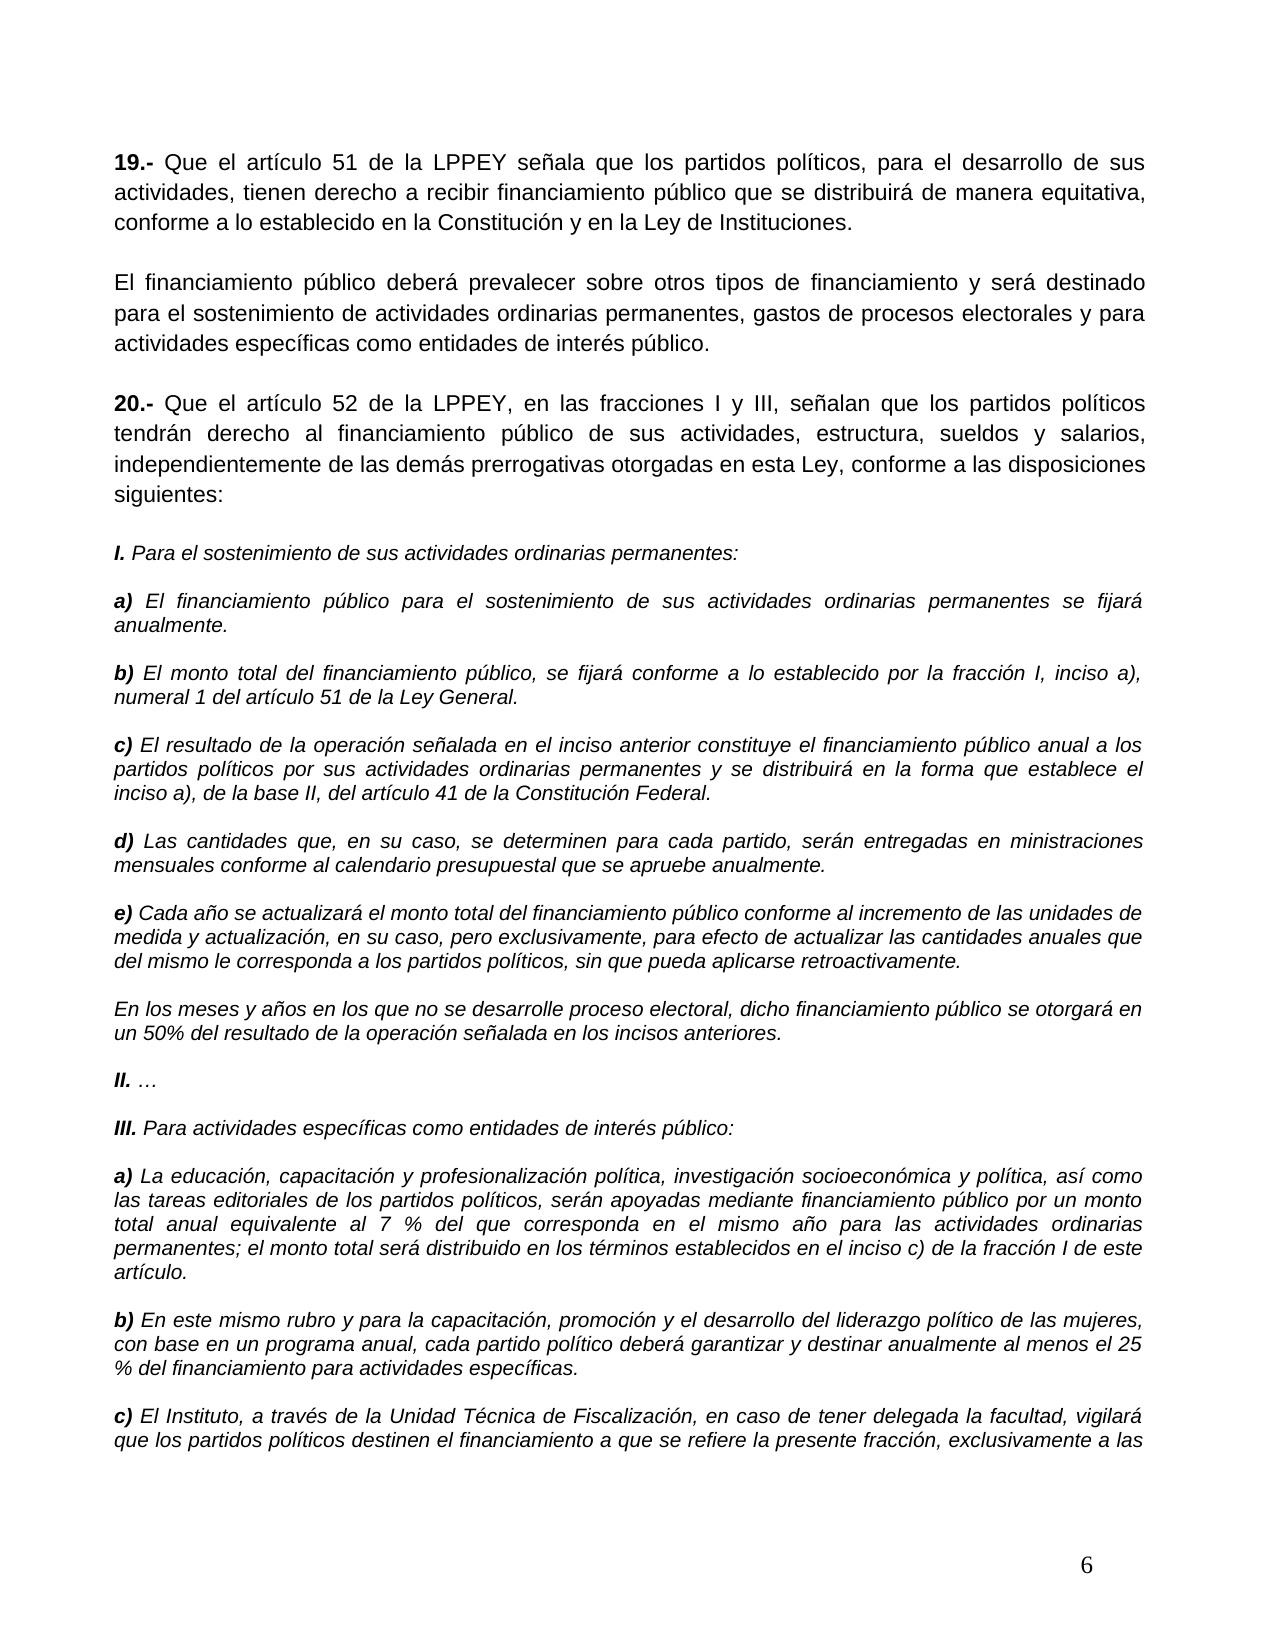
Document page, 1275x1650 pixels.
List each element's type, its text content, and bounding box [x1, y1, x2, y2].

text b) El monto total del financiamiento público, se fijará conforme a lo establecido por la fracción I, inciso a), numeral 1 del artículo 51 de la Ley General. [114, 661, 1146, 709]
text 20.- Que el artículo 52 de la LPPEY, en las fracciones I y III, señalan que los partidos políticos tendrán derecho al financiamiento público de sus actividades, estructura, sueldos y salarios, independientemente de las demás prerrogativas otorgadas en esta Ley, conforme a las disposiciones siguientes: [114, 390, 1146, 507]
text e) Cada año se actualizará el monto total del financiamiento público conforme al incremento de las unidades de medida y actualización, en su caso, pero exclusivamente, para efecto de actualizar las cantidades anuales que del mismo le corresponda a los partidos políticos, sin que pueda aplicarse retroactivamente. [114, 901, 1146, 972]
text b) En este mismo rubro y para la capacitación, promoción y el desarrollo del liderazgo político de las mujeres, con base en un programa anual, cada partido político deberá garantizar y destinar anualmente al menos el 25 % del financiamiento para actividades específicas. [114, 1308, 1146, 1380]
text c) El resultado de la operación señalada en el inciso anterior constituye el financiamiento público anual a los partidos políticos por sus actividades ordinarias permanentes y se distribuirá en la forma que establece el inciso a), de la base II, del artículo 41 de la Constitución Federal. [114, 733, 1146, 805]
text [114, 1404, 1146, 1452]
text III. Para actividades específicas como entidades de interés público: [114, 1116, 1146, 1140]
text II. … [114, 1068, 1146, 1092]
text a) La educación, capacitación y profesionalización política, investigación socioeconómica y política, así como las tareas editoriales de los partidos políticos, serán apoyadas mediante financiamiento público por un monto total anual equivalente al 7 % del que corresponda en el mismo año para las actividades ordinarias permanentes; el monto total será distribuido en los términos establecidos en el inciso c) de la fracción I de este artículo. [114, 1164, 1146, 1284]
text d) Las cantidades que, en su caso, se determinen para cada partido, serán entregadas en ministraciones mensuales conforme al calendario presupuestal que se apruebe anualmente. [114, 829, 1146, 877]
text El financiamiento público deberá prevalecer sobre otros tipos de financiamiento y será destinado para el sostenimiento de actividades ordinarias permanentes, gastos de procesos electorales y para actividades específicas como entidades de interés público. [114, 269, 1146, 356]
text 19.- Que el artículo 51 de la LPPEY señala que los partidos políticos, para el desarrollo de sus actividades, tienen derecho a recibir financiamiento público que se distribuirá de manera equitativa, conforme a lo establecido en la Constitución y en la Ley de Instituciones. [114, 148, 1146, 235]
text En los meses y años en los que no se desarrolle proceso electoral, dicho financiamiento público se otorgará en un 50% del resultado de la operación señalada en los incisos anteriores. [114, 996, 1146, 1044]
text I. Para el sostenimiento de sus actividades ordinarias permanentes: [114, 541, 1146, 565]
text a) El financiamiento público para el sostenimiento de sus actividades ordinarias permanentes se fijará anualmente. [114, 589, 1146, 637]
